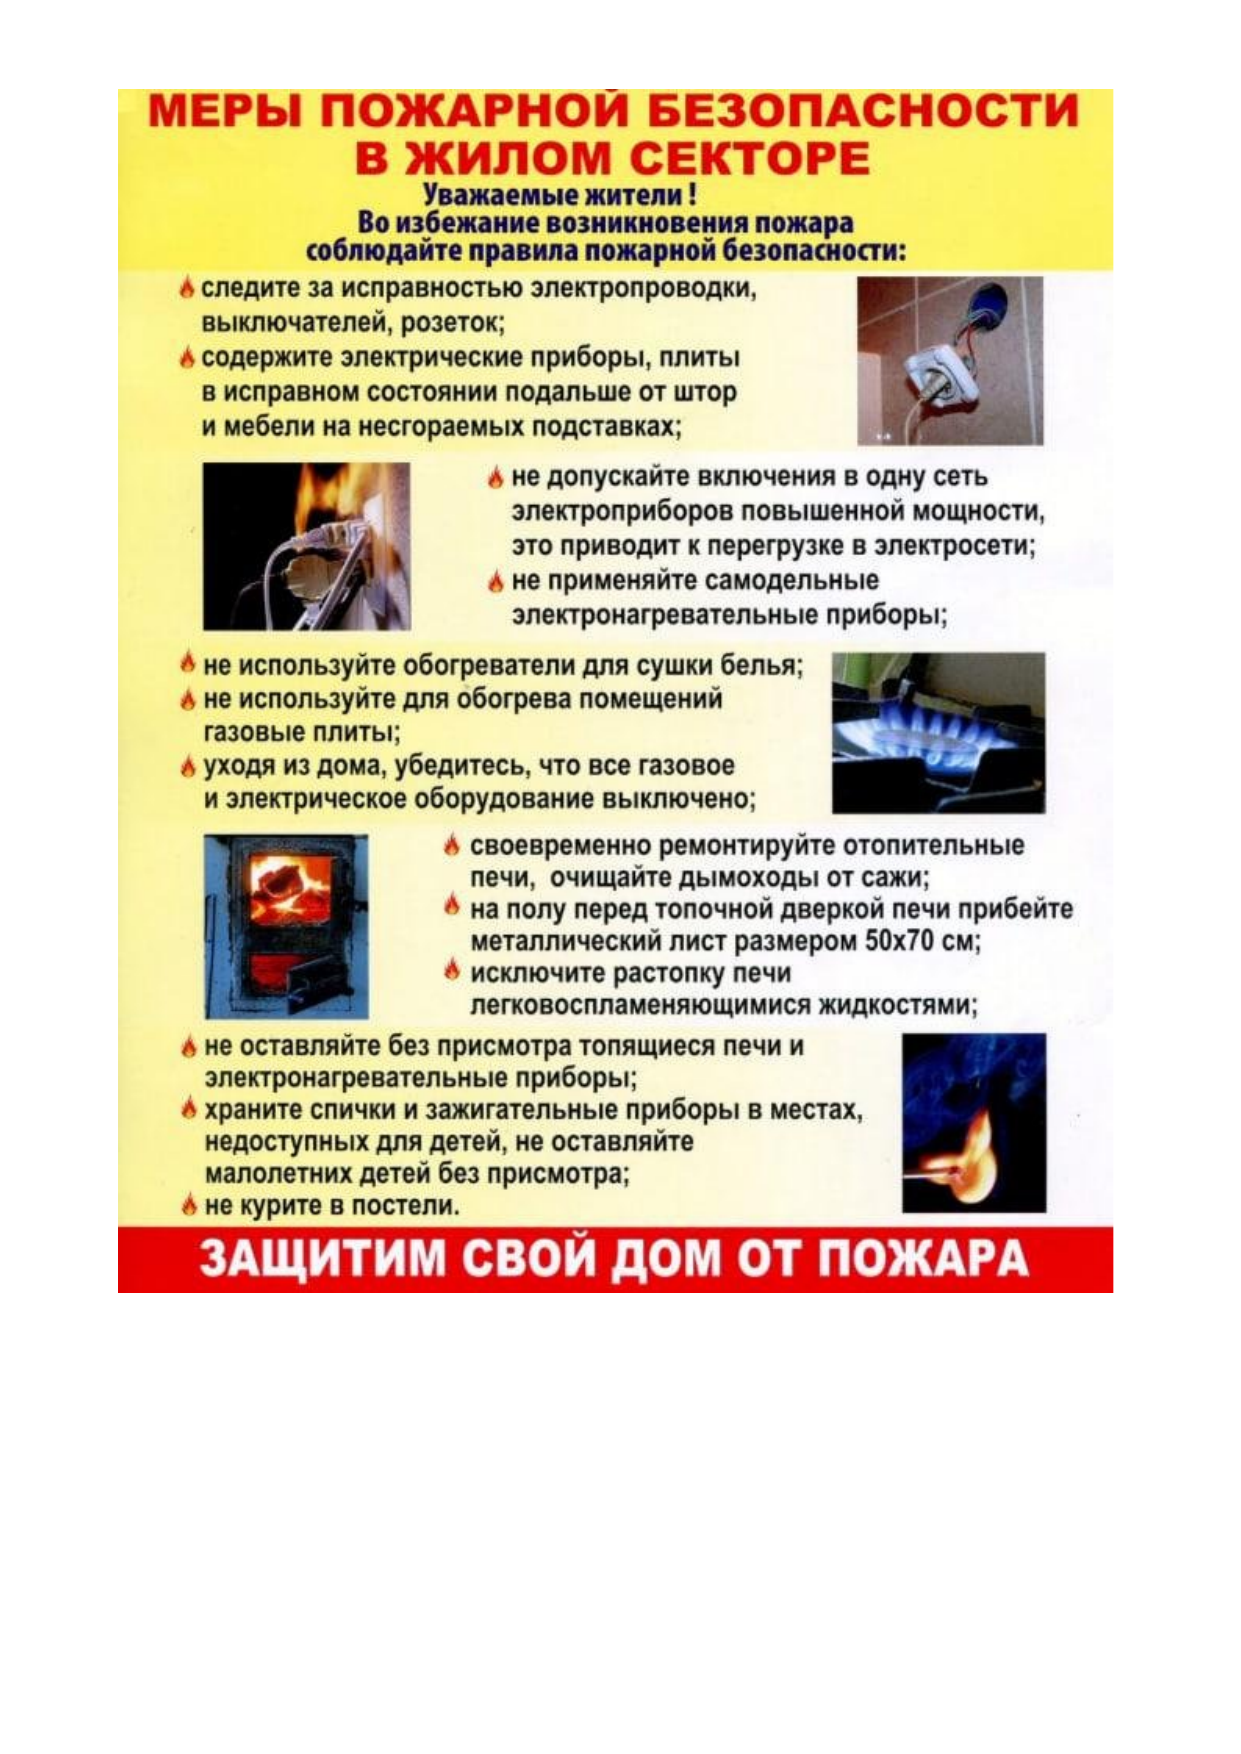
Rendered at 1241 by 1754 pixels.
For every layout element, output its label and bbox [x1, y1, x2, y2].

picture [118, 89, 1114, 1293]
